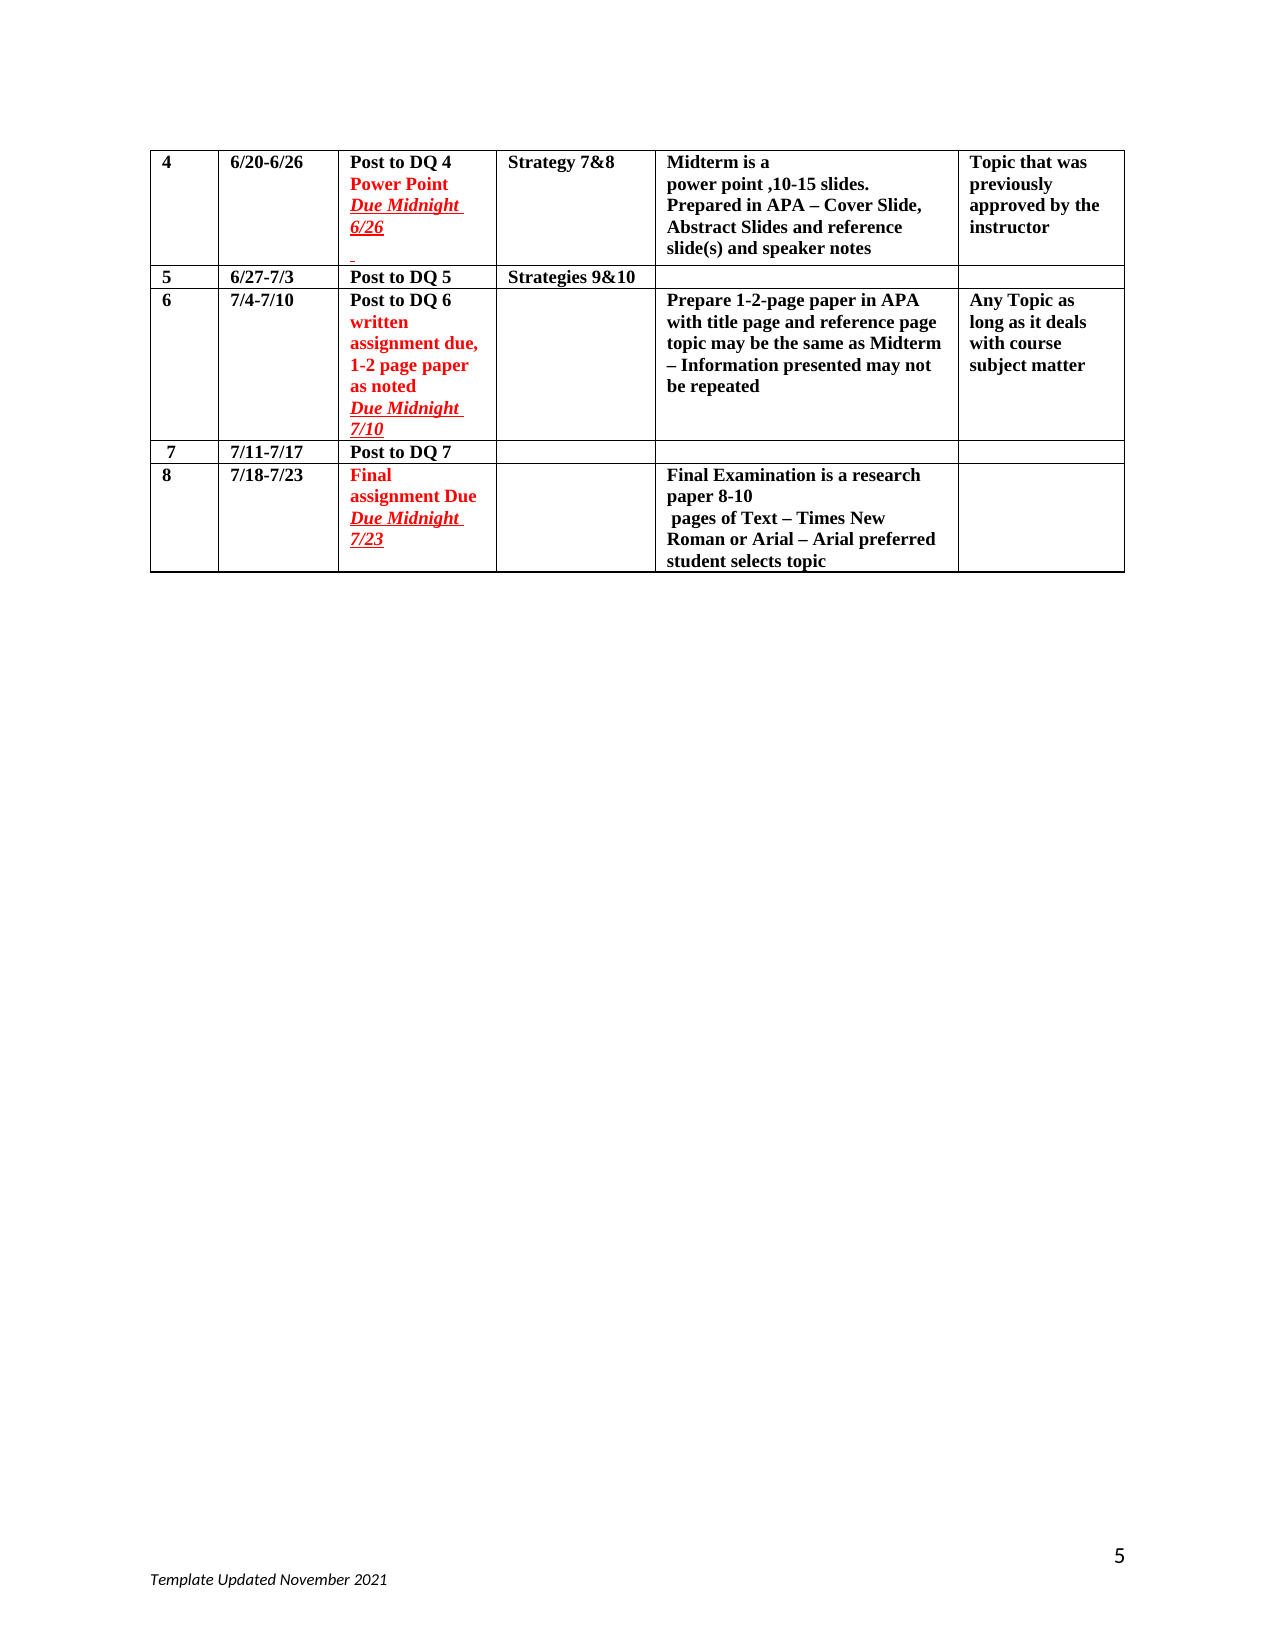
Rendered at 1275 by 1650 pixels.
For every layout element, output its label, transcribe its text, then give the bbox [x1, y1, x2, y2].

table_cell 7/11-7/17 [219, 441, 338, 462]
table_cell Final Examination is a research paper 8-10 pages of Text – Times New Roman or Arial – Arial preferred student selects topic [656, 464, 958, 571]
table_cell Midterm is a power point ,10-15 slides. Prepared in APA – Cover Slide, Abstract Slides and reference slide(s) and speaker notes [656, 151, 958, 265]
table_cell Post to DQ 6 written assignment due, 1-2 page paper as noted Due Midnight 7/10 [339, 289, 496, 440]
table_cell Strategies 9&10 [497, 266, 655, 288]
table_cell [959, 266, 1124, 288]
table_cell 5 [151, 266, 218, 288]
table_cell 6/27-7/3 [219, 266, 338, 288]
table_cell [959, 441, 1124, 462]
table_cell Final assignment Due Due Midnight 7/23 [339, 464, 496, 571]
table_cell Post to DQ 5 [339, 266, 496, 288]
table_cell [656, 441, 958, 462]
table_cell Post to DQ 7 [339, 441, 496, 462]
table_cell 7 [151, 441, 218, 462]
table_cell 6/20-6/26 [219, 151, 338, 265]
table_cell 7/4-7/10 [219, 289, 338, 440]
table_cell [497, 289, 655, 440]
table_cell [497, 441, 655, 462]
table_cell [959, 464, 1124, 571]
table_cell 4 [151, 151, 218, 265]
table_cell Post to DQ 4 Power Point Due Midnight 6/26 [339, 151, 496, 265]
table_cell 6 [151, 289, 218, 440]
table_cell Any Topic as long as it deals with course subject matter [959, 289, 1124, 440]
table_cell Prepare 1-2-page paper in APA with title page and reference page topic may be the same as Midterm – Information presented may not be repeated [656, 289, 958, 440]
table_cell 7/18-7/23 [219, 464, 338, 571]
table_cell [656, 266, 958, 288]
table_cell Topic that was previously approved by the instructor [959, 151, 1124, 265]
table_cell 8 [151, 464, 218, 571]
table_cell [497, 464, 655, 571]
table_cell Strategy 7&8 [497, 151, 655, 265]
